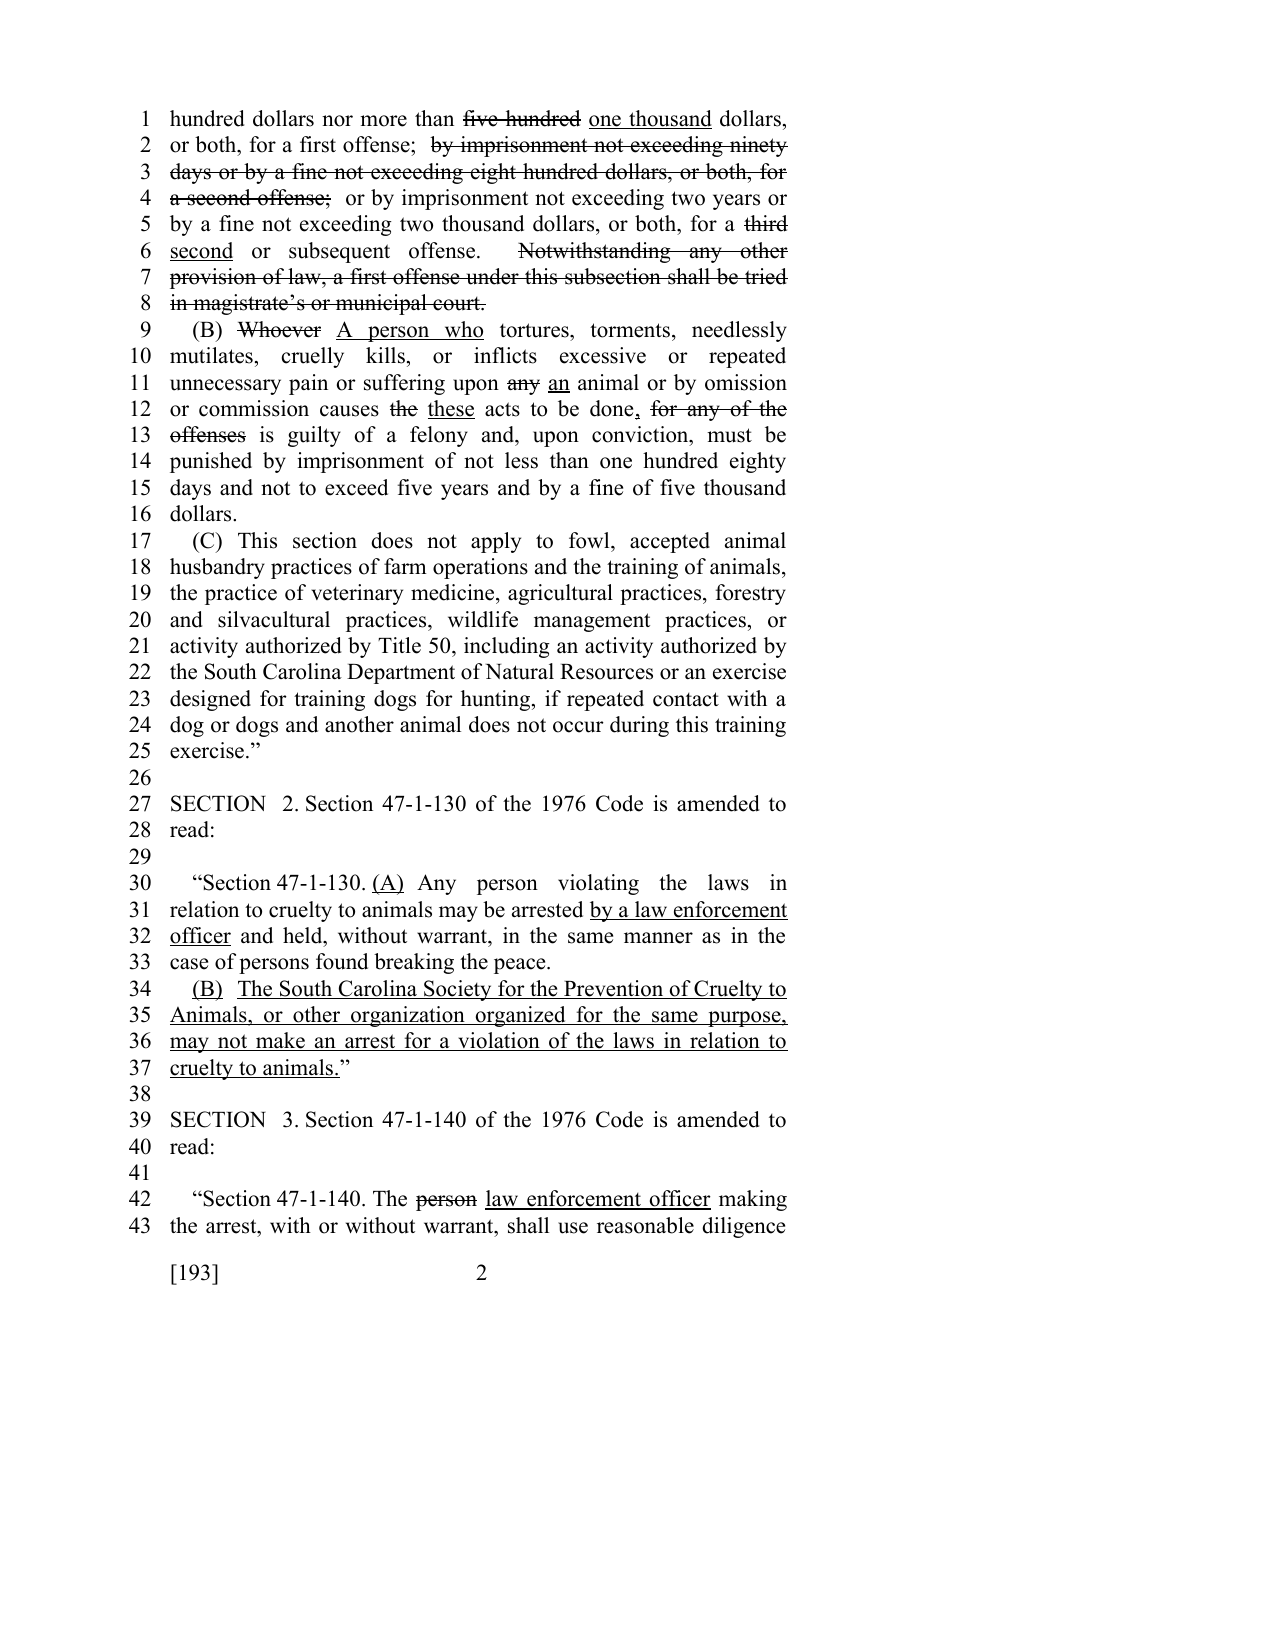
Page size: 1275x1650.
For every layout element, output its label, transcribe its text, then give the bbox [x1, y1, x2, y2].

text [169, 1186, 787, 1238]
text (C) This section does not apply to fowl, accepted animal husbandry practices of farm operations and the training of animals, the practice of veterinary medicine, agricultural practices, forestry and silvacultural practices, wildlife management practices, or activity authorized by Title 50, including an activity authorized by the South Carolina Department of Natural Resources or an exercise designed for training dogs for hunting, if repeated contact with a dog or dogs and another animal does not occur during this training exercise.” [169, 527, 787, 764]
text (B) The South Carolina Society for the Prevention of Cruelty to Animals, or other organization organized for the same purpose, may not make an arrest for a violation of the laws in relation to cruelty to animals.” [169, 975, 787, 1024]
text (B) Whoever A person who tortures, torments, needlessly mutilates, cruelly kills, or inflicts excessive or repeated unnecessary pain or suffering upon any an animal or by omission or commission causes the these acts to be done, for any of the offenses is guilty of a felony and, upon conviction, must be punished by imprisonment of not less than one hundred eighty days and not to exceed five years and by a fine of five thousand dollars. [169, 316, 787, 527]
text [169, 105, 787, 172]
text SECTION 2. Section 47-1-130 of the 1976 Code is amended to read: [169, 790, 787, 843]
text (B) The South Carolina Society for the Prevention of Cruelty to Animals, or other organization organized for the same purpose, may not make an arrest for a violation of the laws in relation to cruelty to animals.” [169, 1025, 787, 1050]
text “Section 47-1-130. (A) Any person violating the laws in relation to cruelty to animals may be arrested by a law enforcement officer and held, without warrant, in the same manner as in the case of persons found breaking the peace. [169, 869, 787, 975]
text (B) The South Carolina Society for the Prevention of Cruelty to Animals, or other organization organized for the same purpose, may not make an arrest for a violation of the laws in relation to cruelty to animals.” [169, 1051, 787, 1080]
text SECTION 3. Section 47-1-140 of the 1976 Code is amended to read: [169, 1106, 787, 1159]
